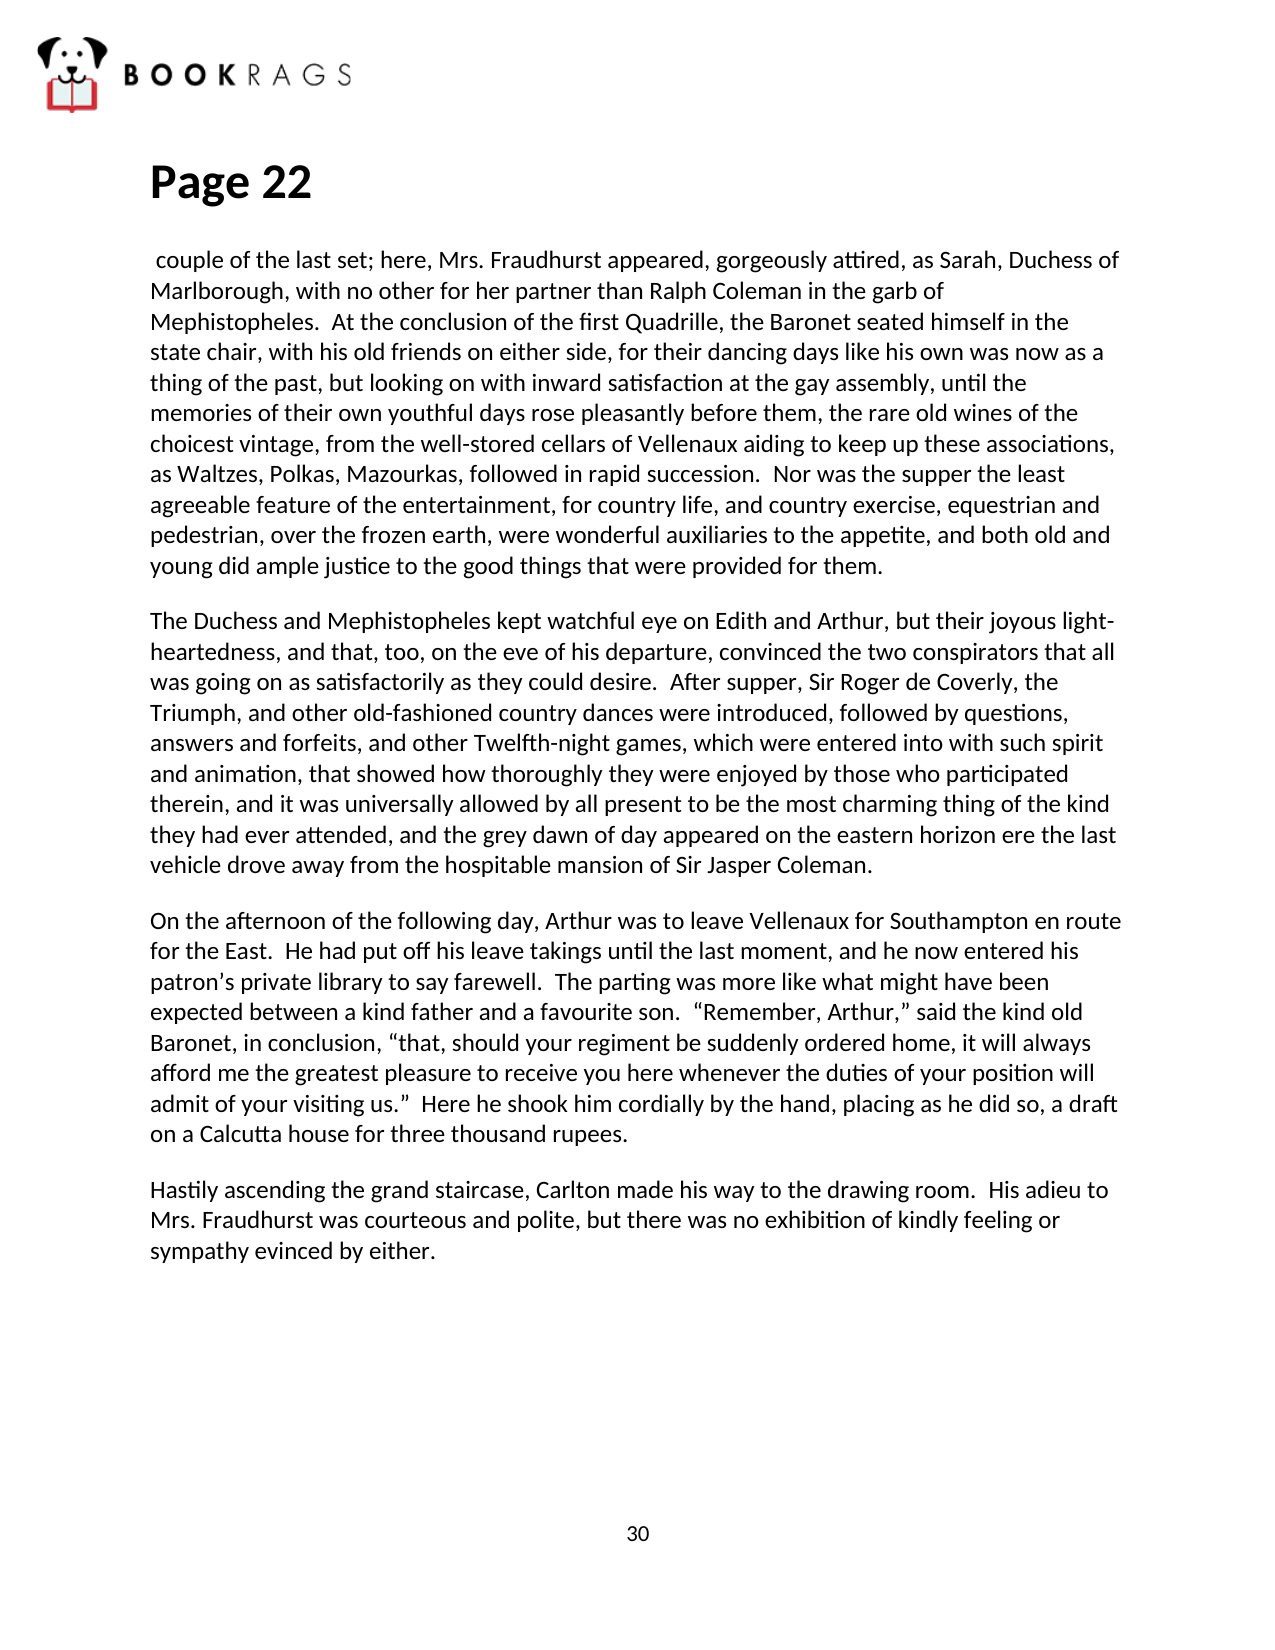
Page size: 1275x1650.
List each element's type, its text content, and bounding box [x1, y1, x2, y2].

text The Duchess and Mephistopheles kept watchful eye on Edith and Arthur, but their joyous light-heartedness, and that, too, on the eve of his departure, convinced the two conspirators that all was going on as satisfactorily as they could desire. After supper, Sir Roger de Coverly, the Triumph, and other old-fashioned country dances were introduced, followed by questions, answers and forfeits, and other Twelfth-night games, which were entered into with such spirit and animation, that showed how thoroughly they were enjoyed by those who participated therein, and it was universally allowed by all present to be the most charming thing of the kind they had ever attended, and the grey dawn of day appeared on the eastern horizon ere the last vehicle drove away from the hospitable mansion of Sir Jasper Coleman. [150, 605, 1125, 880]
text On the afternoon of the following day, Arthur was to leave Vellenaux for Southampton en route for the East. He had put off his leave takings until the last moment, and he now entered his patron’s private library to say farewell. The parting was more like what might have been expected between a kind father and a favourite son. “Remember, Arthur,” said the kind old Baronet, in conclusion, “that, should your regiment be suddenly ordered home, it will always afford me the greatest pleasure to receive you here whenever the duties of your position will admit of your visiting us.” Here he shook him cordially by the hand, placing as he did so, a draft on a Calcutta house for three thousand rupees. [150, 905, 1125, 1149]
text Hastily ascending the grand staircase, Carlton made his way to the drawing room. His adieu to Mrs. Fraudhurst was courteous and polite, but there was no exhibition of kindly feeling or sympathy evinced by either. [150, 1174, 1125, 1266]
picture [37, 37, 351, 113]
text couple of the last set; here, Mrs. Fraudhurst appeared, gorgeously attired, as Sarah, Duchess of Marlborough, with no other for her partner than Ralph Coleman in the garb of Mephistopheles. At the conclusion of the first Quadrille, the Baronet seated himself in the state chair, with his old friends on either side, for their dancing days like his own was now as a thing of the past, but looking on with inward satisfaction at the gay assembly, until the memories of their own youthful days rose pleasantly before them, the rare old wines of the choicest vintage, from the well-stored cellars of Vellenaux aiding to keep up these associations, as Waltzes, Polkas, Mazourkas, followed in rapid succession. Nor was the supper the least agreeable feature of the entertainment, for country life, and country exercise, equestrian and pedestrian, over the frozen earth, were wonderful auxiliaries to the appetite, and both old and young did ample justice to the good things that were provided for them. [150, 244, 1125, 580]
text Page 22 [150, 150, 1125, 211]
